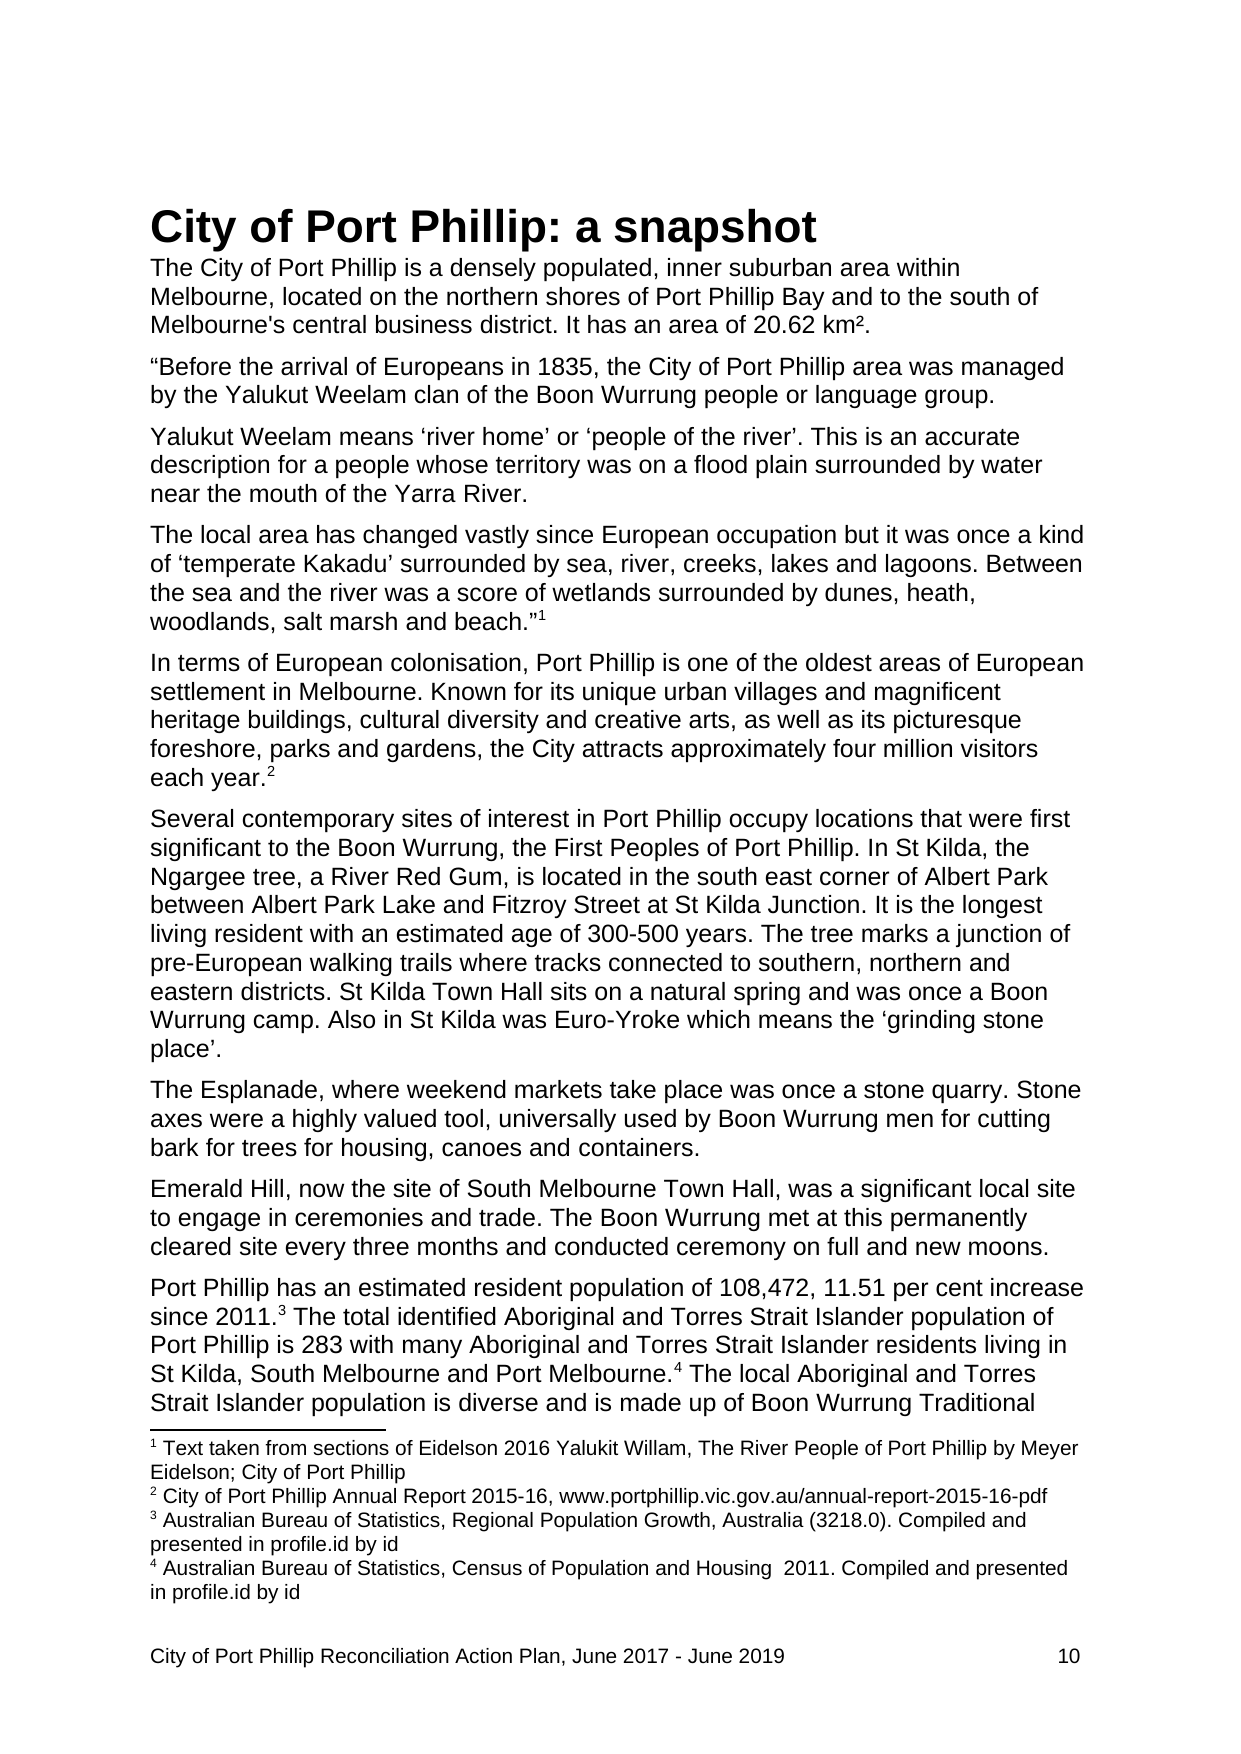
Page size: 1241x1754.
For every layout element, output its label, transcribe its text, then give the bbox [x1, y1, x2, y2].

text Emerald Hill, now the site of South Melbourne Town Hall, was a significant local site to engage in ceremonies and trade. The Boon Wurrung met at this permanently cleared site every three months and conducted ceremony on full and new moons. [150, 1174, 1090, 1260]
subtitle City of Port Phillip: a snapshot [150, 200, 1090, 253]
text The local area has changed vastly since European occupation but it was once a kind of ‘temperate Kakadu’ surrounded by sea, river, creeks, lakes and lagoons. Between the sea and the river was a score of wetlands surrounded by dunes, heath, woodlands, salt marsh and beach.” [150, 520, 1090, 635]
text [150, 1273, 1090, 1416]
text The Esplanade, where weekend markets take place was once a stone quarry. Stone axes were a highly valued tool, universally used by Boon Wurrung men for cutting bark for trees for housing, canoes and containers. [150, 1075, 1090, 1161]
text Several contemporary sites of interest in Port Phillip occupy locations that were first significant to the Boon Wurrung, the First Peoples of Port Phillip. In St Kilda, the Ngargee tree, a River Red Gum, is located in the south east corner of Albert Park between Albert Park Lake and Fitzroy Street at St Kilda Junction. It is the longest living resident with an estimated age of 300-500 years. The tree marks a junction of pre-European walking trails where tracks connected to southern, northern and eastern districts. St Kilda Town Hall sits on a natural spring and was once a Boon Wurrung camp. Also in St Kilda was Euro-Yroke which means the ‘grinding stone place’. [150, 804, 1090, 1063]
text The City of Port Phillip is a densely populated, inner suburban area within Melbourne, located on the northern shores of Port Phillip Bay and to the south of Melbourne's central business district. It has an area of 20.62 km². [150, 253, 1090, 339]
text “Before the arrival of Europeans in 1835, the City of Port Phillip area was managed by the Yalukut Weelam clan of the Boon Wurrung people or language group. [150, 351, 1090, 409]
text In terms of European colonisation, Port Phillip is one of the oldest areas of European settlement in Melbourne. Known for its unique urban villages and magnificent heritage buildings, cultural diversity and creative arts, as well as its picturesque foreshore, parks and gardens, the City attracts approximately four million visitors each year. [150, 648, 1090, 791]
text Yalukut Weelam means ‘river home’ or ‘people of the river’. This is an accurate description for a people whose territory was on a flood plain surrounded by water near the mouth of the Yarra River. [150, 421, 1090, 508]
